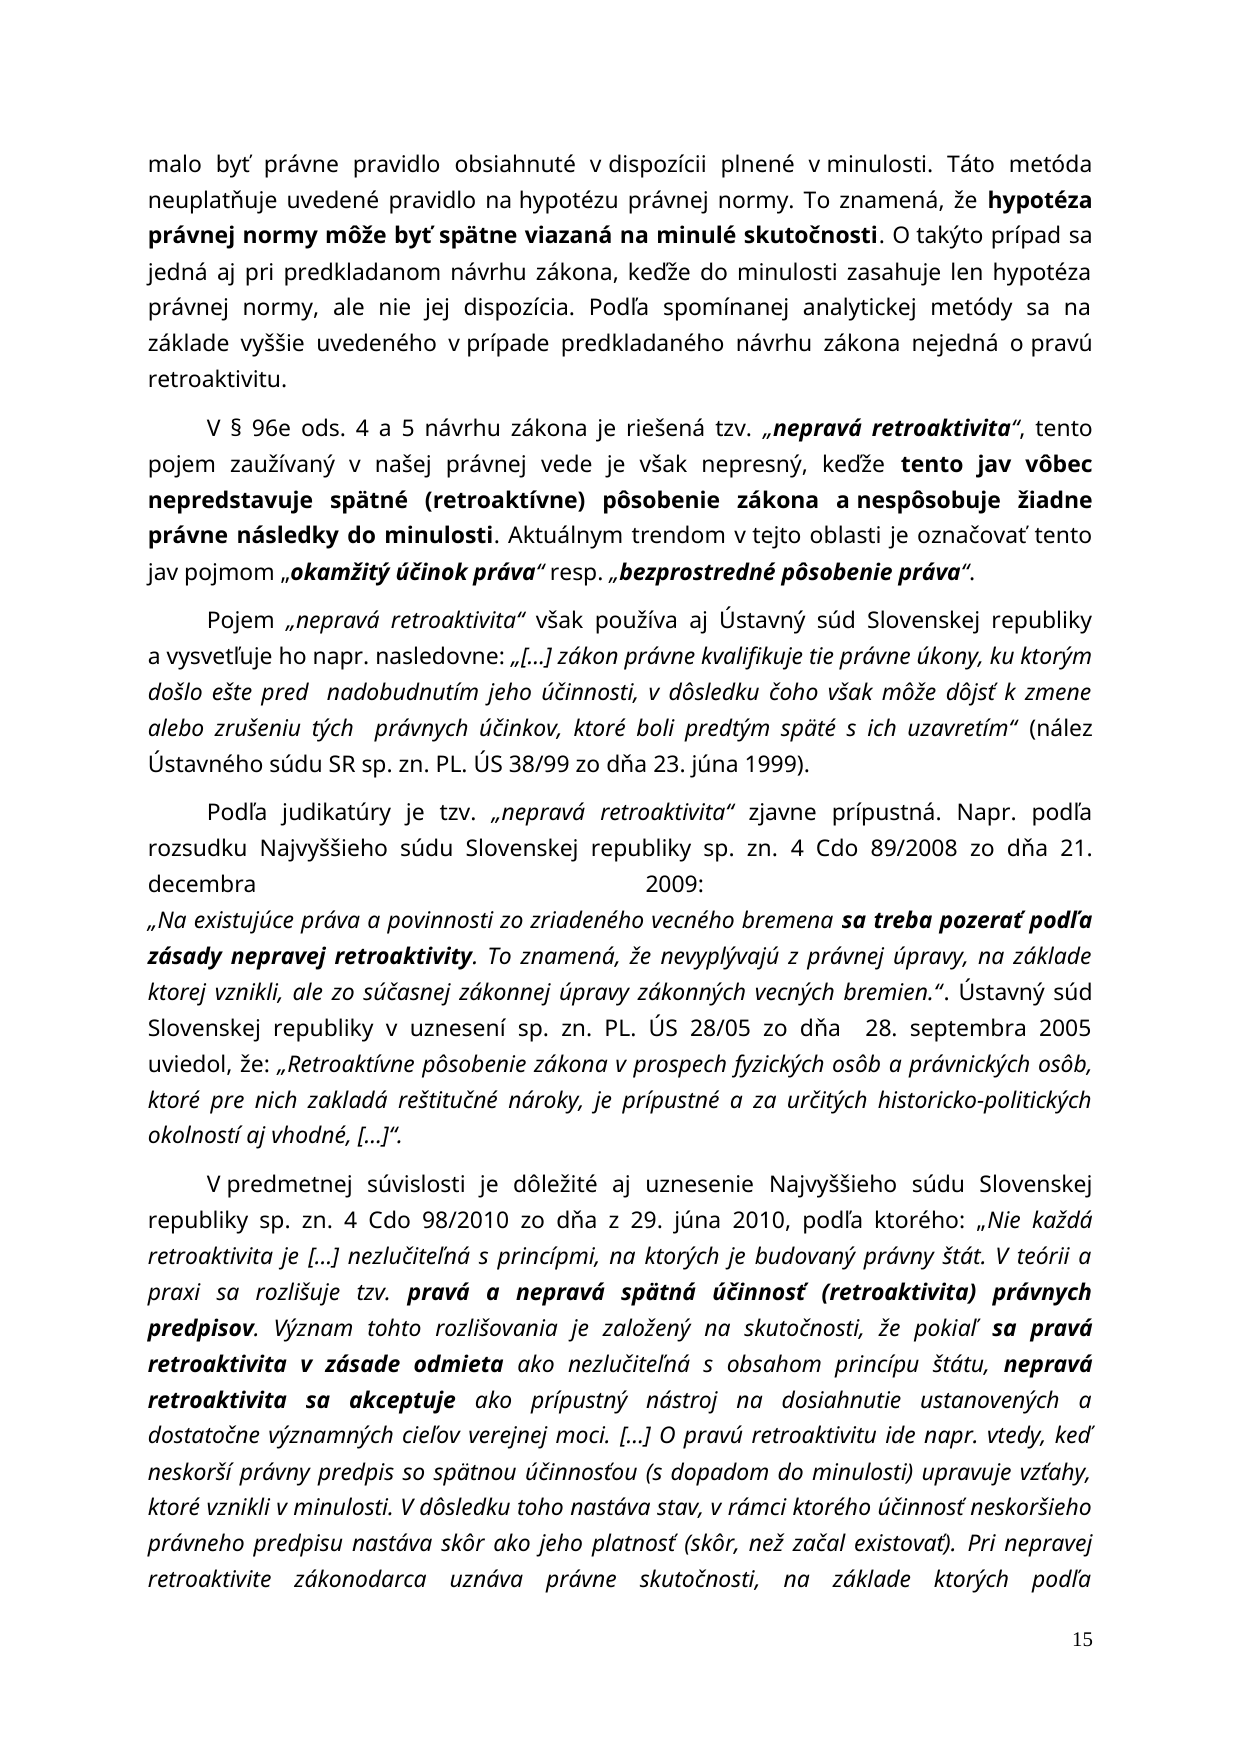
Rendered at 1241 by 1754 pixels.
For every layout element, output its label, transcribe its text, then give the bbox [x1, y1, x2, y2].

text Pojem „nepravá retroaktivita“ však používa aj Ústavný súd Slovenskej republiky a vysvetľuje ho napr. nasledovne: „[…] zákon právne kvalifikuje tie právne úkony, ku ktorým došlo ešte pred nadobudnutím jeho účinnosti, v dôsledku čoho však môže dôjsť k zmene alebo zrušeniu tých právnych účinkov, ktoré boli predtým späté s ich uzavretím“ (nález Ústavného súdu SR sp. zn. PL. ÚS 38/99 zo dňa 23. júna 1999). [148, 604, 1093, 779]
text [148, 148, 1093, 394]
text Podľa judikatúry je tzv. „nepravá retroaktivita“ zjavne prípustná. Napr. podľa rozsudku Najvyššieho súdu Slovenskej republiky sp. zn. 4 Cdo 89/2008 zo dňa 21. decembra 2009: „Na existujúce práva a povinnosti zo zriadeného vecného bremena sa treba pozerať podľa zásady nepravej retroaktivity. To znamená, že nevyplývajú z právnej úpravy, na základe ktorej vznikli, ale zo súčasnej zákonnej úpravy zákonných vecných bremien.“. Ústavný súd Slovenskej republiky v uznesení sp. zn. PL. ÚS 28/05 zo dňa 28. septembra 2005 uviedol, že: „Retroaktívne pôsobenie zákona v prospech fyzických osôb a právnických osôb, ktoré pre nich zakladá reštitučné nároky, je prípustné a za určitých historicko-politických okolností aj vhodné, […]“. [148, 796, 1093, 1151]
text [148, 1168, 1093, 1594]
text V § 96e ods. 4 a 5 návrhu zákona je riešená tzv. „nepravá retroaktivita“, tento pojem zaužívaný v našej právnej vede je však nepresný, keďže tento jav vôbec nepredstavuje spätné (retroaktívne) pôsobenie zákona a nespôsobuje žiadne právne následky do minulosti. Aktuálnym trendom v tejto oblasti je označovať tento jav pojmom „okamžitý účinok práva“ resp. „bezprostredné pôsobenie práva“. [148, 412, 1093, 587]
